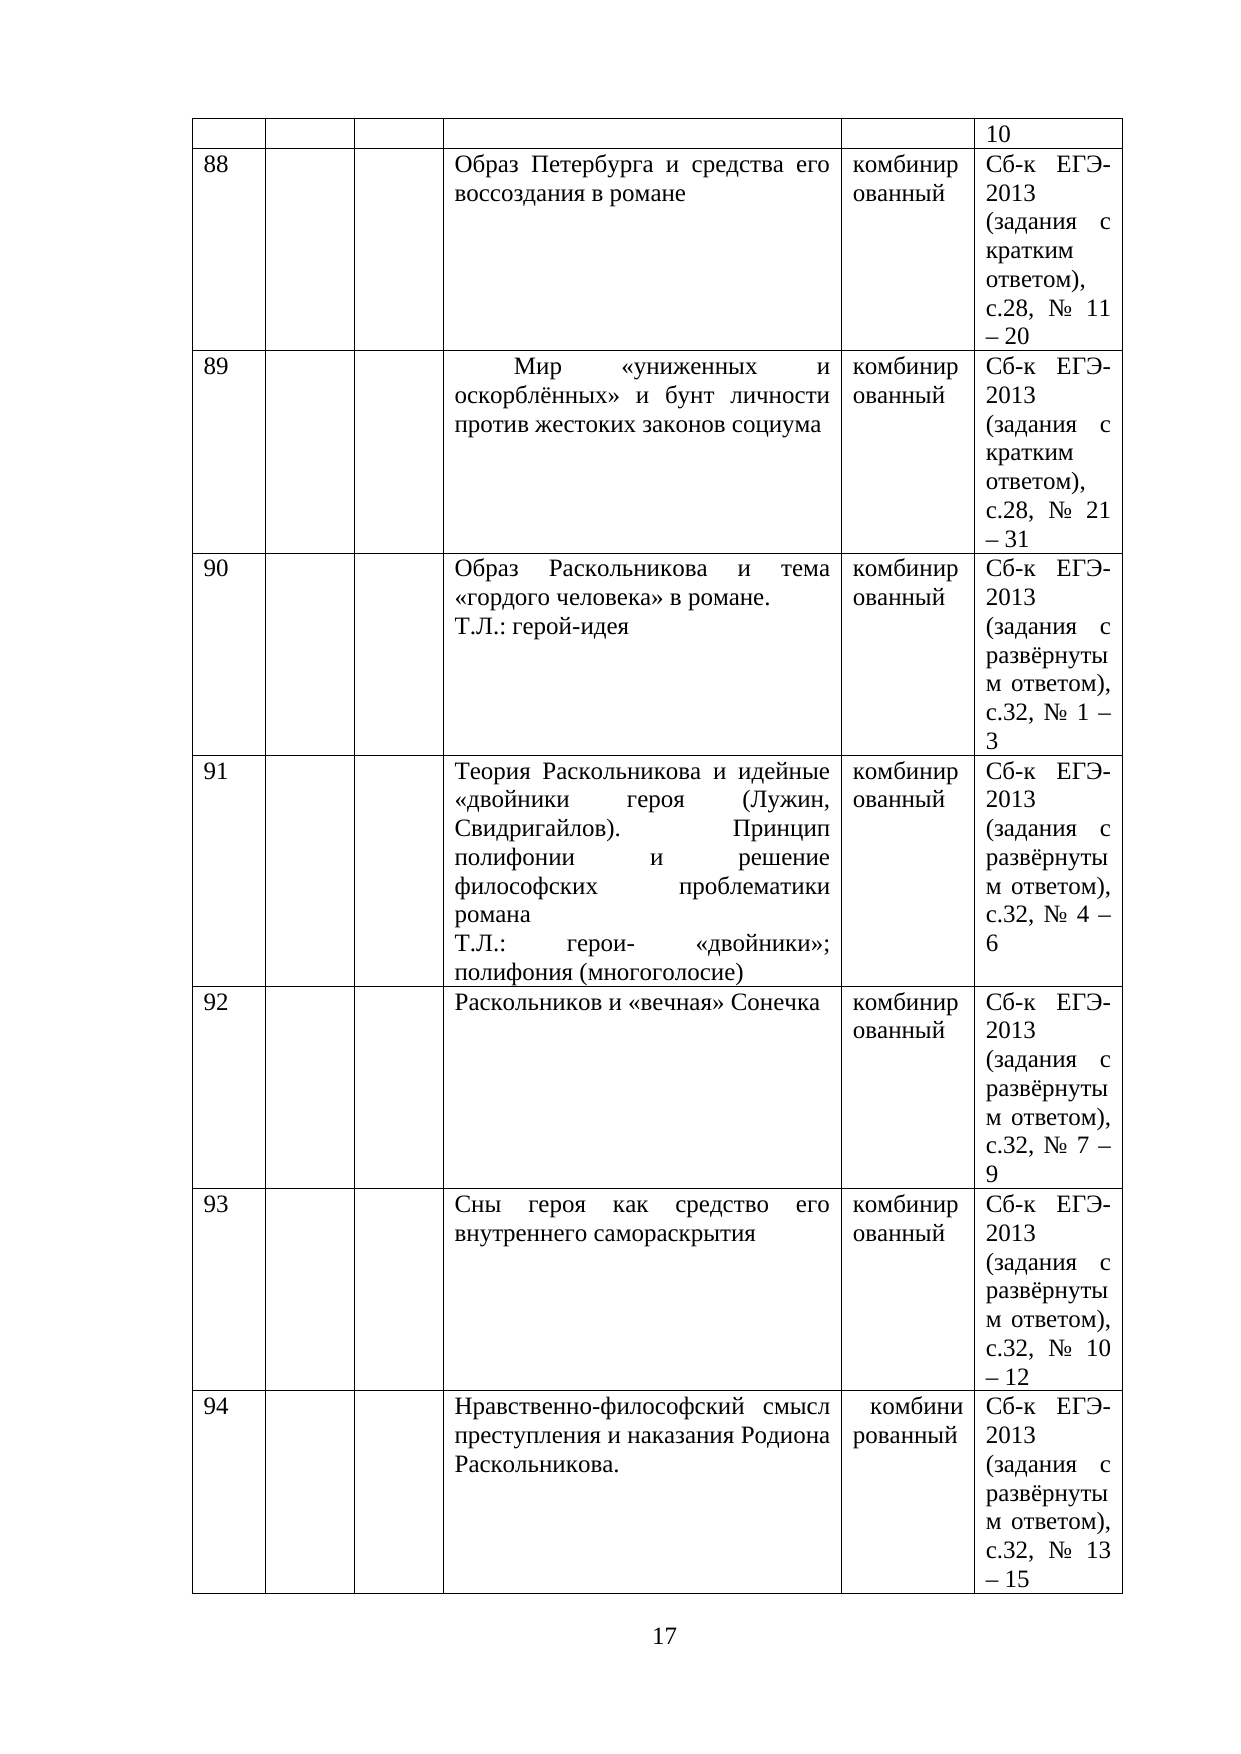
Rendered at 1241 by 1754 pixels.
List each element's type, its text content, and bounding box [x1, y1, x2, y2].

table_cell Сб-к ЕГЭ-2013 (задания с развёрнутым ответом), с.32, № 1 – 3 [975, 554, 1122, 755]
table_cell комбинированный [842, 987, 974, 1188]
table_cell Сб-к ЕГЭ-2013 (задания с кратким ответом), с.28, № 11 – 20 [975, 149, 1122, 350]
table_cell [355, 1189, 443, 1390]
table_cell 92 [193, 987, 265, 1188]
table_cell Сб-к ЕГЭ-2013 (задания с развёрнутым ответом), с.32, № 4 – 6 [975, 756, 1122, 986]
table_cell комбинированный [842, 756, 974, 986]
table_cell [355, 554, 443, 755]
table_cell [355, 149, 443, 350]
table_cell Образ Раскольникова и тема «гордого человека» в романе. Т.Л.: герой-идея [444, 554, 841, 755]
table_cell [266, 351, 354, 552]
table_cell [266, 1391, 354, 1593]
table_cell [266, 1189, 354, 1390]
table_cell комбинированный [842, 351, 974, 552]
table_cell [266, 149, 354, 350]
table_cell 88 [193, 149, 265, 350]
table_cell Сб-к ЕГЭ-2013 (задания с кратким ответом), с.28, № 21 – 31 [975, 351, 1122, 552]
table_cell комбинированный [842, 554, 974, 755]
table_cell Раскольников и «вечная» Сонечка [444, 987, 841, 1188]
table_cell [355, 987, 443, 1188]
table_cell Теория Раскольникова и идейные «двойники героя (Лужин, Свидригайлов). Принцип полифонии и решение философских проблематики романа Т.Л.: герои- «двойники»; полифония (многоголосие) [444, 756, 841, 986]
table_cell 90 [193, 554, 265, 755]
table_cell 91 [193, 756, 265, 986]
table_cell [266, 987, 354, 1188]
table_cell [355, 119, 443, 148]
table_cell Сб-к ЕГЭ-2013 (задания с развёрнутым ответом), с.32, № 7 – 9 [975, 987, 1122, 1188]
table_cell 93 [193, 1189, 265, 1390]
table_cell [355, 1391, 443, 1593]
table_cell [842, 119, 974, 148]
table_cell [266, 756, 354, 986]
table_cell Сб-к ЕГЭ-2013 (задания с развёрнутым ответом), с.32, № 13 – 15 [975, 1391, 1122, 1593]
table_cell [355, 351, 443, 552]
table_cell комбинированный [842, 1391, 974, 1593]
table_cell 94 [193, 1391, 265, 1593]
table_cell [355, 756, 443, 986]
table_cell Сны героя как средство его внутреннего самораскрытия [444, 1189, 841, 1390]
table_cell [975, 119, 1122, 148]
table_cell [266, 119, 354, 148]
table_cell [444, 119, 841, 148]
table_cell [266, 554, 354, 755]
table_cell комбинированный [842, 149, 974, 350]
table_cell Сб-к ЕГЭ-2013 (задания с развёрнутым ответом), с.32, № 10 – 12 [975, 1189, 1122, 1390]
table_cell Мир «униженных и оскорблённых» и бунт личности против жестоких законов социума [444, 351, 841, 552]
table_cell Нравственно-философский смысл преступления и наказания Родиона Раскольникова. [444, 1391, 841, 1593]
table_cell 87 [193, 119, 265, 148]
table_cell Образ Петербурга и средства его воссоздания в романе [444, 149, 841, 350]
table_cell комбинированный [842, 1189, 974, 1390]
table_cell 89 [193, 351, 265, 552]
